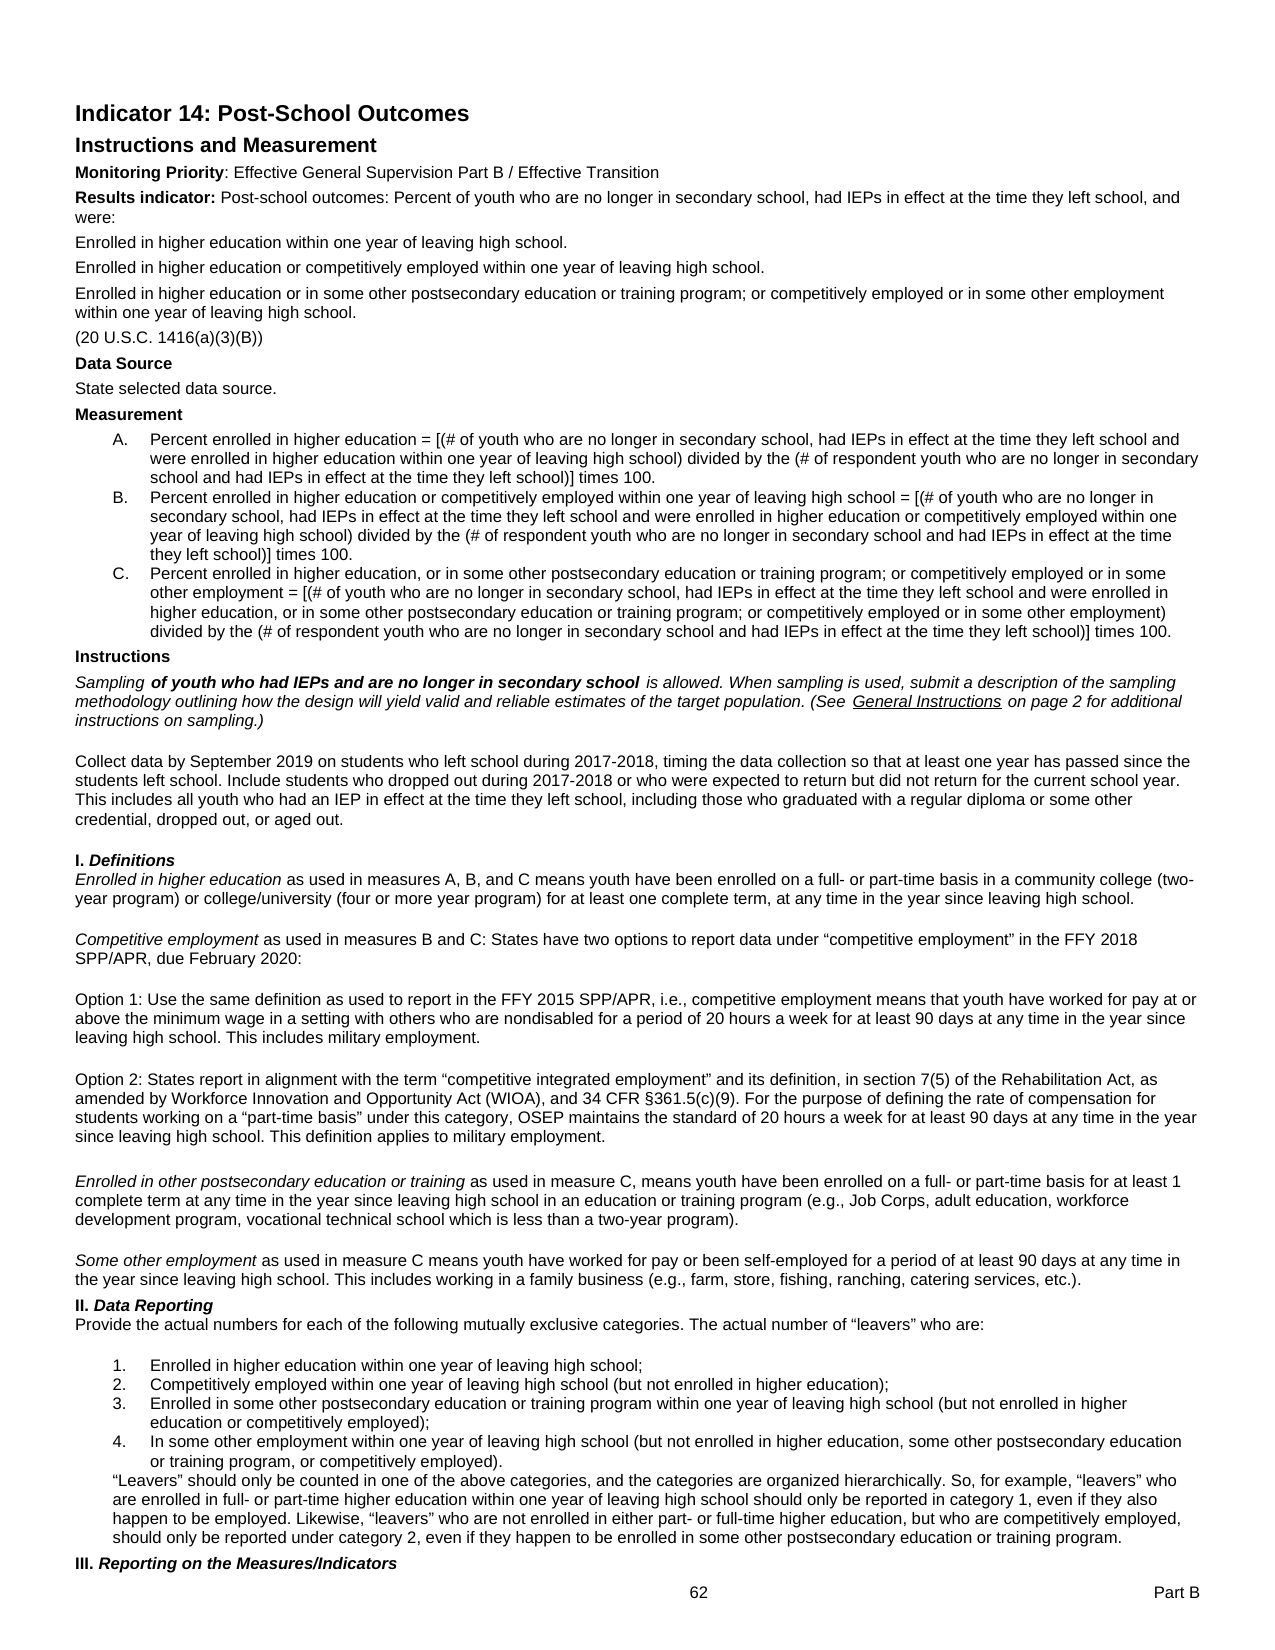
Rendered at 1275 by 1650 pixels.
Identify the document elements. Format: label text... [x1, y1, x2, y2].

text Some other employment as used in measure C means youth have worked for pay or been self-employed for a period of at least 90 days at any time in the year since leaving high school. This includes working in a family business (e.g., farm, store, fishing, ranching, catering services, etc.). [75, 1251, 1200, 1289]
text Enrolled in higher education within one year of leaving high school. [75, 233, 1200, 252]
subtitle Indicator 14: Post-School Outcomes [75, 100, 1200, 126]
text “Leavers” should only be counted in one of the above categories, and the categories are organized hierarchically. So, for example, “leavers” who are enrolled in full- or part-time higher education within one year of leaving high school should only be reported in category 1, even if they also happen to be employed. Likewise, “leavers” who are not enrolled in either part- or full-time higher education, but who are competitively employed, should only be reported under category 2, even if they happen to be enrolled in some other postsecondary education or training program. [112, 1471, 1200, 1547]
text Data Source [75, 354, 1200, 373]
text Enrolled in higher education as used in measures A, B, and C means youth have been enrolled on a full- or part-time basis in a community college (two-year program) or college/university (four or more year program) for at least one complete term, at any time in the year since leaving high school. [75, 869, 1200, 908]
text Enrolled in other postsecondary education or training as used in measure C, means youth have been enrolled on a full- or part-time basis for at least 1 complete term at any time in the year since leaving high school in an education or training program (e.g., Job Corps, adult education, workforce development program, vocational technical school which is less than a two-year program). [75, 1171, 1200, 1229]
list Competitively employed within one year of leaving high school (but not enrolled in higher education); [112, 1375, 1200, 1394]
text Measurement [75, 404, 1200, 424]
list Percent enrolled in higher education or competitively employed within one year of leaving high school = [(# of youth who are no longer in secondary school, had IEPs in effect at the time they left school and were enrolled in higher education or competitively employed within one year of leaving high school) divided by the (# of respondent youth who are no longer in secondary school and had IEPs in effect at the time they left school)] times 100. [112, 487, 1200, 564]
text (20 U.S.C. 1416(a)(3)(B)) [75, 328, 1200, 347]
text Instructions and Measurement [75, 133, 1200, 157]
text Instructions [75, 647, 1200, 666]
text III. Reporting on the Measures/Indicators [75, 1553, 1200, 1573]
list Percent enrolled in higher education, or in some other postsecondary education or training program; or competitively employed or in some other employment = [(# of youth who are no longer in secondary school, had IEPs in effect at the time they left school and were enrolled in higher education, or in some other postsecondary education or training program; or competitively employed or in some other employment) divided by the (# of respondent youth who are no longer in secondary school and had IEPs in effect at the time they left school)] times 100. [112, 564, 1200, 641]
text Enrolled in higher education or competitively employed within one year of leaving high school. [75, 258, 1200, 277]
list Enrolled in higher education within one year of leaving high school; [112, 1356, 1200, 1375]
text I. Definitions [75, 850, 1200, 869]
list Percent enrolled in higher education = [(# of youth who are no longer in secondary school, had IEPs in effect at the time they left school and were enrolled in higher education within one year of leaving high school) divided by the (# of respondent youth who are no longer in secondary school and had IEPs in effect at the time they left school)] times 100. [112, 430, 1200, 487]
text Option 1: Use the same definition as used to report in the FFY 2015 SPP/APR, i.e., competitive employment means that youth have worked for pay at or above the minimum wage in a setting with others who are nondisabled for a period of 20 hours a week for at least 90 days at any time in the year since leaving high school. This includes military employment. [75, 990, 1200, 1047]
list Enrolled in some other postsecondary education or training program within one year of leaving high school (but not enrolled in higher education or competitively employed); [112, 1394, 1200, 1432]
text Monitoring Priority: Effective General Supervision Part B / Effective Transition [75, 163, 1200, 182]
text Enrolled in higher education or in some other postsecondary education or training program; or competitively employed or in some other employment within one year of leaving high school. [75, 284, 1200, 322]
text Collect data by September 2019 on students who left school during 2017-2018, timing the data collection so that at least one year has passed since the students left school. Include students who dropped out during 2017-2018 or who were expected to return but did not return for the current school year. This includes all youth who had an IEP in effect at the time they left school, including those who graduated with a regular diploma or some other credential, dropped out, or aged out. [75, 752, 1200, 828]
text II. Data Reporting [75, 1295, 1200, 1314]
text Provide the actual numbers for each of the following mutually exclusive categories. The actual number of “leavers” who are: [75, 1314, 1200, 1334]
list In some other employment within one year of leaving high school (but not enrolled in higher education, some other postsecondary education or training program, or competitively employed). [112, 1432, 1200, 1471]
text Option 2: States report in alignment with the term “competitive integrated employment” and its definition, in section 7(5) of the Rehabilitation Act, as amended by Workforce Innovation and Opportunity Act (WIOA), and 34 CFR §361.5(c)(9). For the purpose of defining the rate of compensation for students working on a “part-time basis” under this category, OSEP maintains the standard of 20 hours a week for at least 90 days at any time in the year since leaving high school. This definition applies to military employment. [75, 1069, 1200, 1146]
text Results indicator: Post-school outcomes: Percent of youth who are no longer in secondary school, had IEPs in effect at the time they left school, and were: [75, 188, 1200, 227]
text State selected data source. [75, 379, 1200, 398]
text Sampling of youth who had IEPs and are no longer in secondary school is allowed. When sampling is used, submit a description of the sampling methodology outlining how the design will yield valid and reliable estimates of the target population. (See General Instructions on page 2 for additional instructions on sampling.) [75, 672, 1200, 730]
text Competitive employment as used in measures B and C: States have two options to report data under “competitive employment” in the FFY 2018 SPP/APR, due February 2020: [75, 930, 1200, 968]
